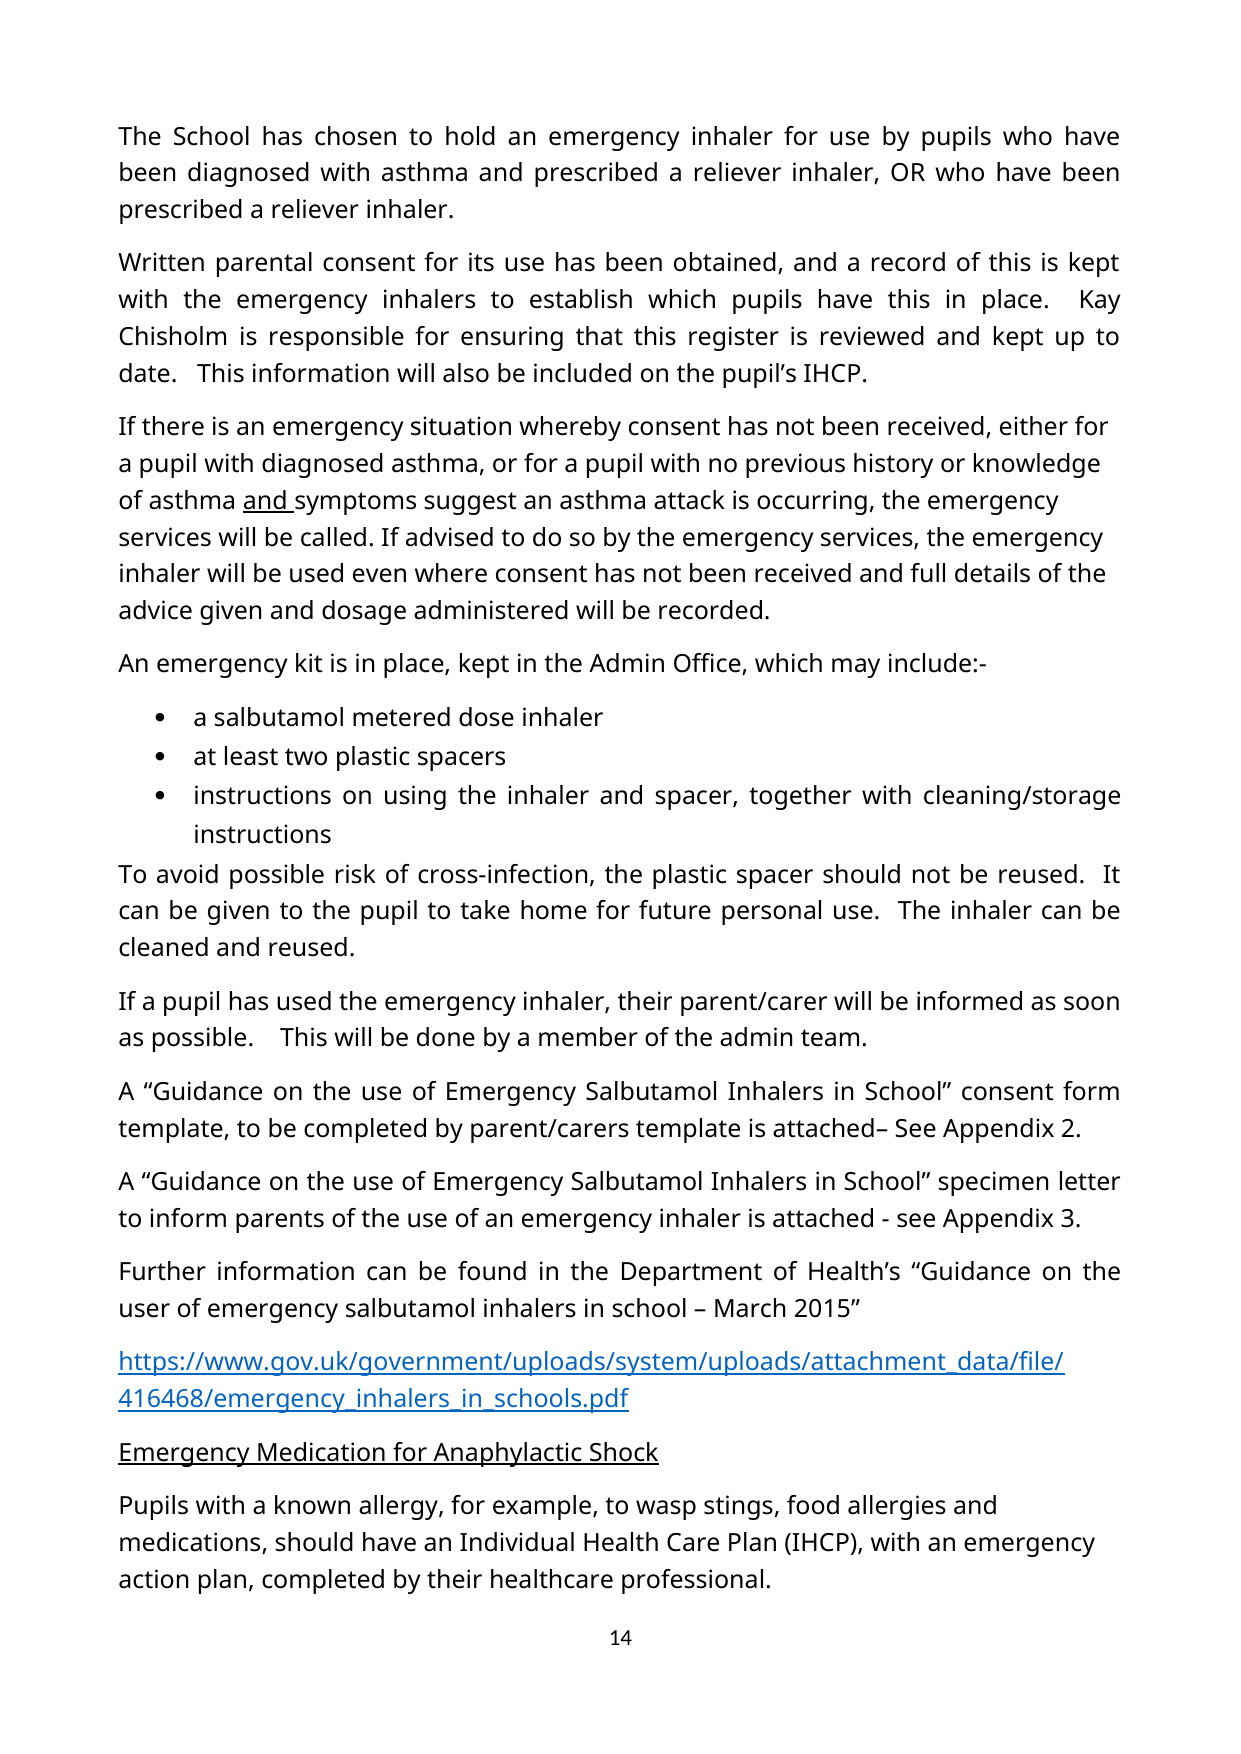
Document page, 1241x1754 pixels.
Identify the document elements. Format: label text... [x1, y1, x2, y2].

text Further information can be found in the Department of Health’s “Guidance on the user of emergency salbutamol inhalers in school – March 2015” [118, 1254, 1122, 1325]
list instructions on using the inhaler and spacer, together with cleaning/storage instructions [156, 778, 1122, 851]
text A “Guidance on the use of Emergency Salbutamol Inhalers in School” specimen letter to inform parents of the use of an emergency inhaler is attached - see Appendix 3. [118, 1164, 1122, 1234]
text The School has chosen to hold an emergency inhaler for use by pupils who have been diagnosed with asthma and prescribed a reliever inhaler, OR who have been prescribed a reliever inhaler. [118, 118, 1122, 226]
text To avoid possible risk of cross-infection, the plastic spacer should not be reused. It can be given to the pupil to take home for future personal use. The inhaler can be cleaned and reused. [118, 856, 1122, 964]
text https://www.gov.uk/government/uploads/system/uploads/attachment_data/file/416468/emergency_inhalers_in_schools.pdf [118, 1344, 1122, 1415]
text Written parental consent for its use has been obtained, and a record of this is kept with the emergency inhalers to establish which pupils have this in place. Kay Chisholm is responsible for ensuring that this register is reviewed and kept up to date. This information will also be included on the pupil’s IHCP. [118, 245, 1122, 389]
text Pupils with a known allergy, for example, to wasp stings, food allergies and medications, should have an Individual Health Care Plan (IHCP), with an emergency action plan, completed by their healthcare professional. [118, 1488, 1122, 1595]
text An emergency kit is in place, kept in the Admin Office, which may include:- [118, 646, 1122, 680]
list a salbutamol metered dose inhaler [156, 699, 1122, 734]
text A “Guidance on the use of Emergency Salbutamol Inhalers in School” consent form template, to be completed by parent/carers template is attached– See Appendix 2. [118, 1073, 1122, 1144]
list at least two plastic spacers [156, 739, 1122, 773]
text If there is an emergency situation whereby consent has not been received, either for a pupil with diagnosed asthma, or for a pupil with no previous history or knowledge of asthma and symptoms suggest an asthma attack is occurring, the emergency services will be called. If advised to do so by the emergency services, the emergency inhaler will be used even where consent has not been received and full details of the advice given and dosage administered will be recorded. [118, 409, 1122, 627]
text If a pupil has used the emergency inhaler, their parent/carer will be informed as soon as possible. This will be done by a member of the admin team. [118, 983, 1122, 1054]
text Emergency Medication for Anaphylactic Shock [118, 1434, 1122, 1468]
